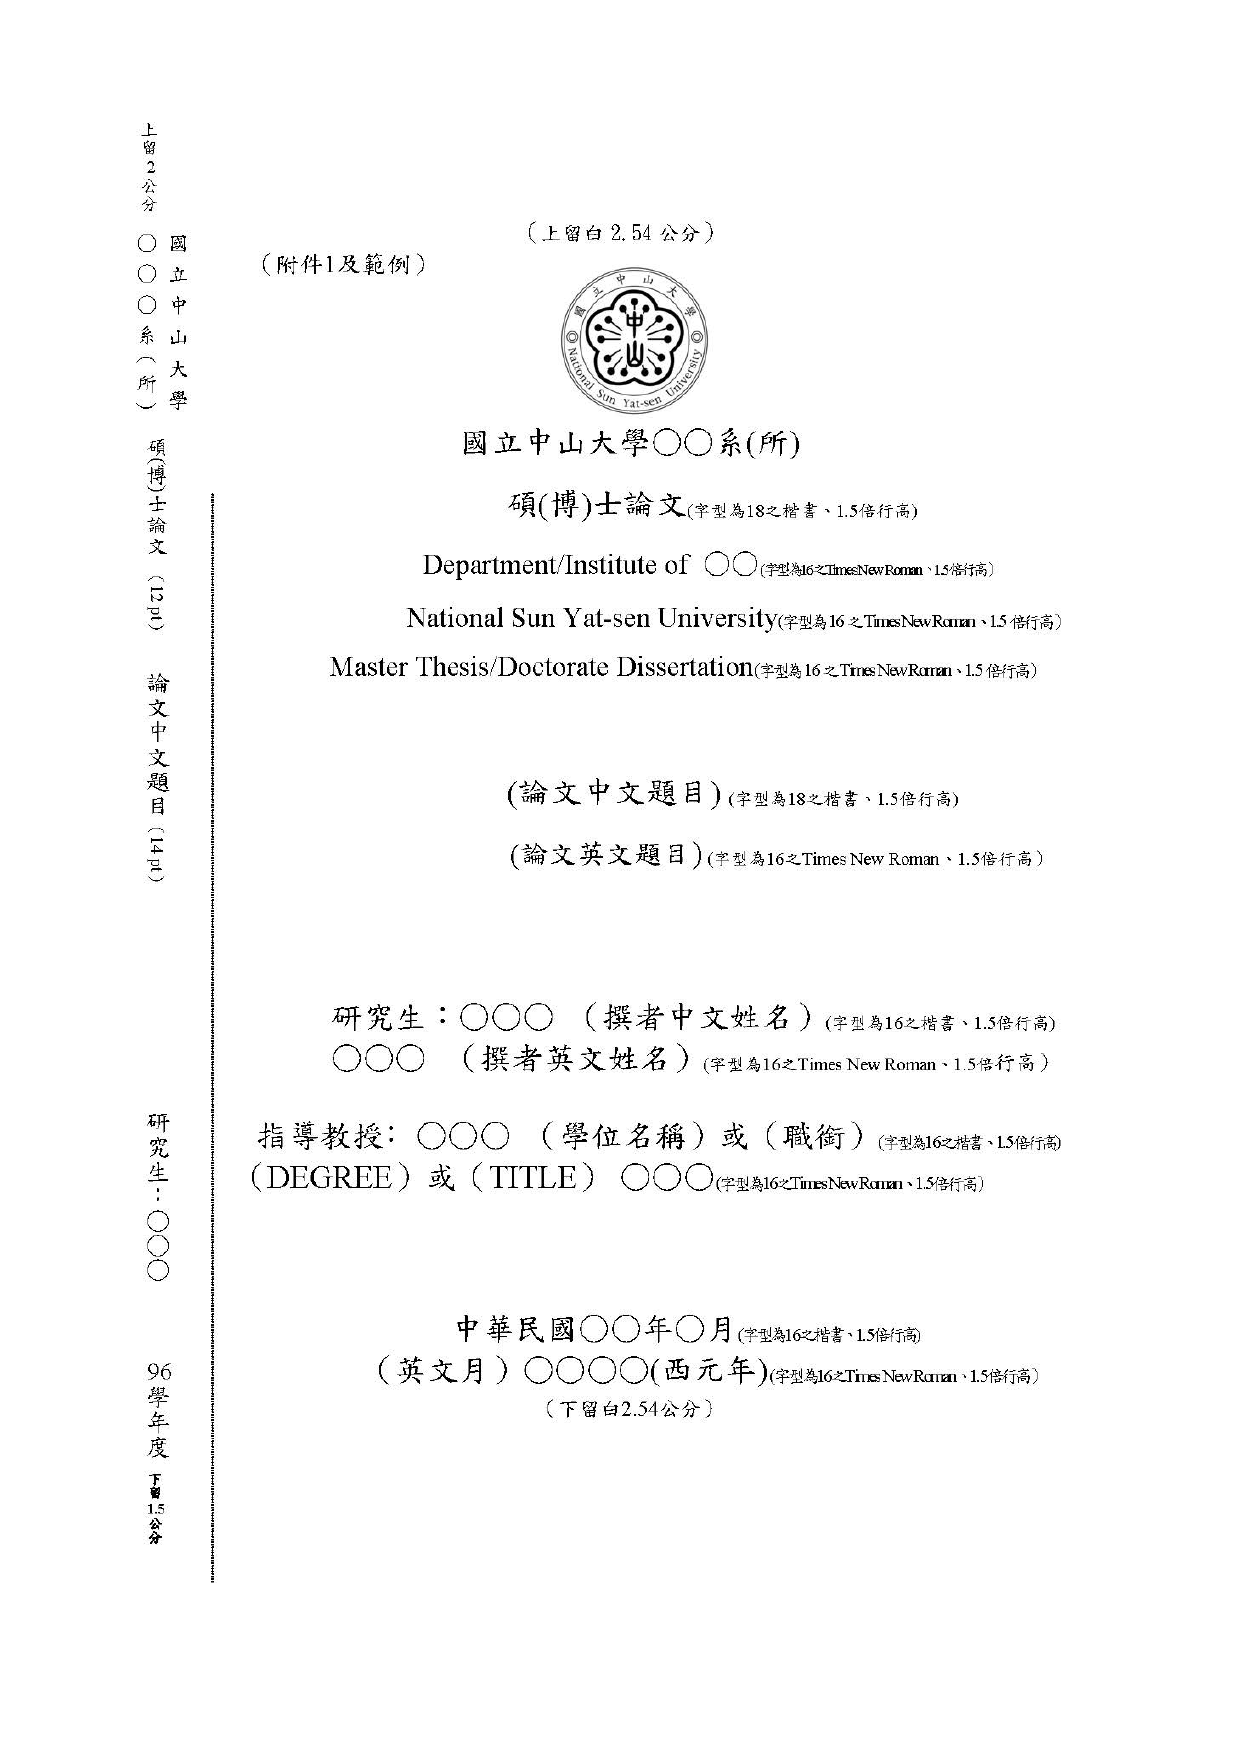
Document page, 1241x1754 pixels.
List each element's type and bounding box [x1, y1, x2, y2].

picture [102, 95, 1156, 1583]
